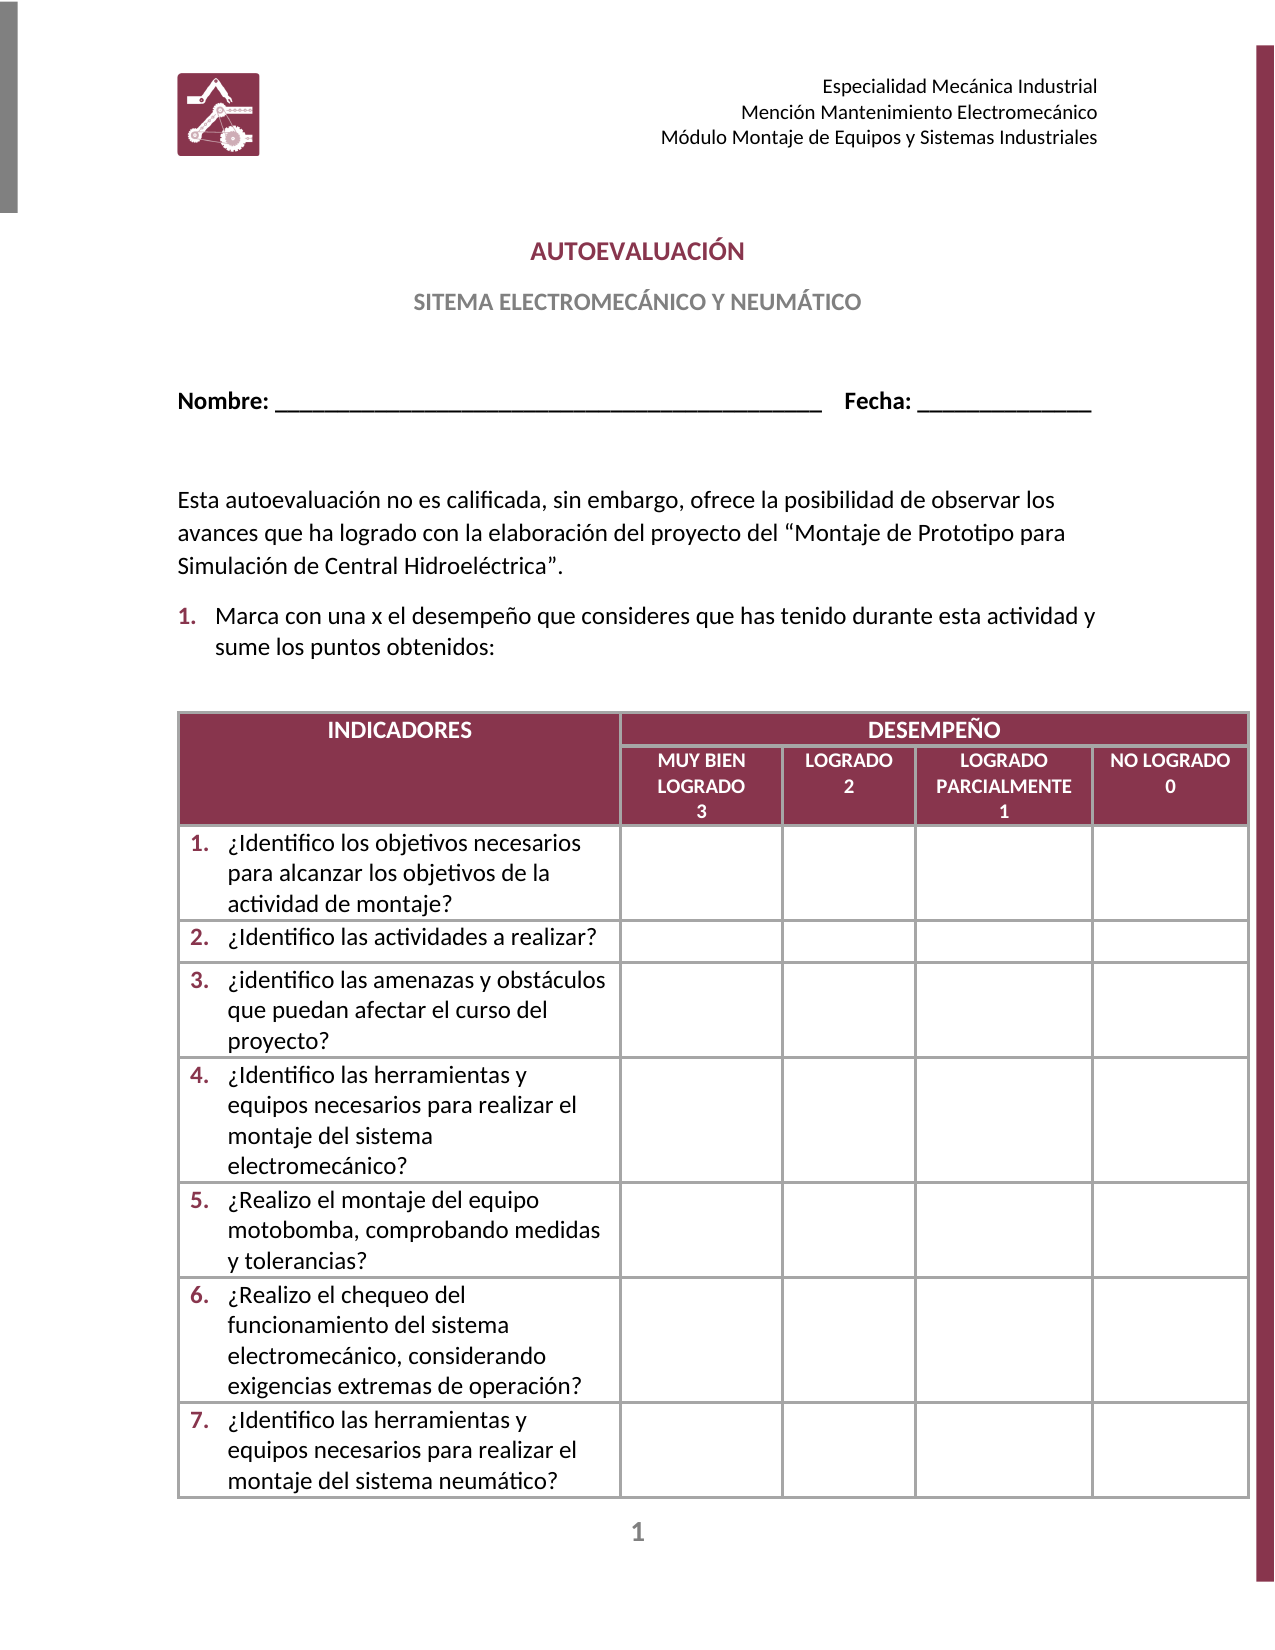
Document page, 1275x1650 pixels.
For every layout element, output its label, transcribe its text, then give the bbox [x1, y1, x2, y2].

table_cell [784, 827, 914, 918]
table_cell [917, 1059, 1091, 1181]
table_cell [622, 1404, 781, 1496]
table_cell ¿Identifico las actividades a realizar? [180, 922, 619, 961]
table_cell [622, 827, 781, 918]
table_cell [1094, 827, 1247, 918]
table_cell LOGRADO 2 [784, 748, 914, 824]
table_cell [917, 1404, 1091, 1496]
table_cell [1094, 1059, 1247, 1181]
text SITEMA ELECTROMECÁNICO Y NEUMÁTICO [177, 286, 1098, 317]
table_cell [917, 1184, 1091, 1276]
table_cell [917, 1279, 1091, 1401]
table_cell [784, 964, 914, 1056]
table_cell [784, 1059, 914, 1181]
table_cell [622, 1059, 781, 1181]
text Nombre: ____________________________________________ Fecha: ______________ [177, 386, 1098, 416]
table_cell MUY BIEN LOGRADO 3 [622, 748, 781, 824]
table_cell [784, 1279, 914, 1401]
picture [177, 73, 260, 156]
table_header INDICADORES [180, 714, 619, 824]
table_cell [1094, 1279, 1247, 1401]
list Marca con una x el desempeño que consideres que has tenido durante esta actividad y sume los puntos obtenidos: [177, 600, 1098, 661]
table_cell [1094, 922, 1247, 961]
table_cell [622, 1279, 781, 1401]
table_header DESEMPEÑO [622, 714, 1247, 744]
table_cell [784, 1404, 914, 1496]
table_cell [622, 964, 781, 1056]
table_cell ¿Realizo el chequeo del funcionamiento del sistema electromecánico, considerando exigencias extremas de operación? [180, 1279, 619, 1401]
table_cell ¿Realizo el montaje del equipo motobomba, comprobando medidas y tolerancias? [180, 1184, 619, 1276]
table_cell LOGRADO PARCIALMENTE 1 [917, 748, 1091, 824]
table_cell [784, 1184, 914, 1276]
table_cell [622, 1184, 781, 1276]
table_cell NO LOGRADO 0 [1094, 748, 1247, 824]
table_cell [917, 922, 1091, 961]
text AUTOEVALUACIÓN [177, 234, 1098, 267]
table_cell ¿Identifico las herramientas y equipos necesarios para realizar el montaje del sistema electromecánico? [180, 1059, 619, 1181]
text Esta autoevaluación no es calificada, sin embargo, ofrece la posibilidad de observar los avances que ha logrado con la elaboración del proyecto del “Montaje de Prototipo para Simulación de Central Hidroeléctrica”. [177, 485, 1098, 581]
table_cell [917, 964, 1091, 1056]
table_cell [1094, 964, 1247, 1056]
table_cell [917, 827, 1091, 918]
table_cell [1094, 1184, 1247, 1276]
table_cell [622, 922, 781, 961]
table_cell ¿Identifico los objetivos necesarios para alcanzar los objetivos de la actividad de montaje? [180, 827, 619, 918]
table_cell ¿identifico las amenazas y obstáculos que puedan afectar el curso del proyecto? [180, 964, 619, 1056]
table_cell [784, 922, 914, 961]
table_cell ¿Identifico las herramientas y equipos necesarios para realizar el montaje del sistema neumático? [180, 1404, 619, 1496]
table_cell [1094, 1404, 1247, 1496]
